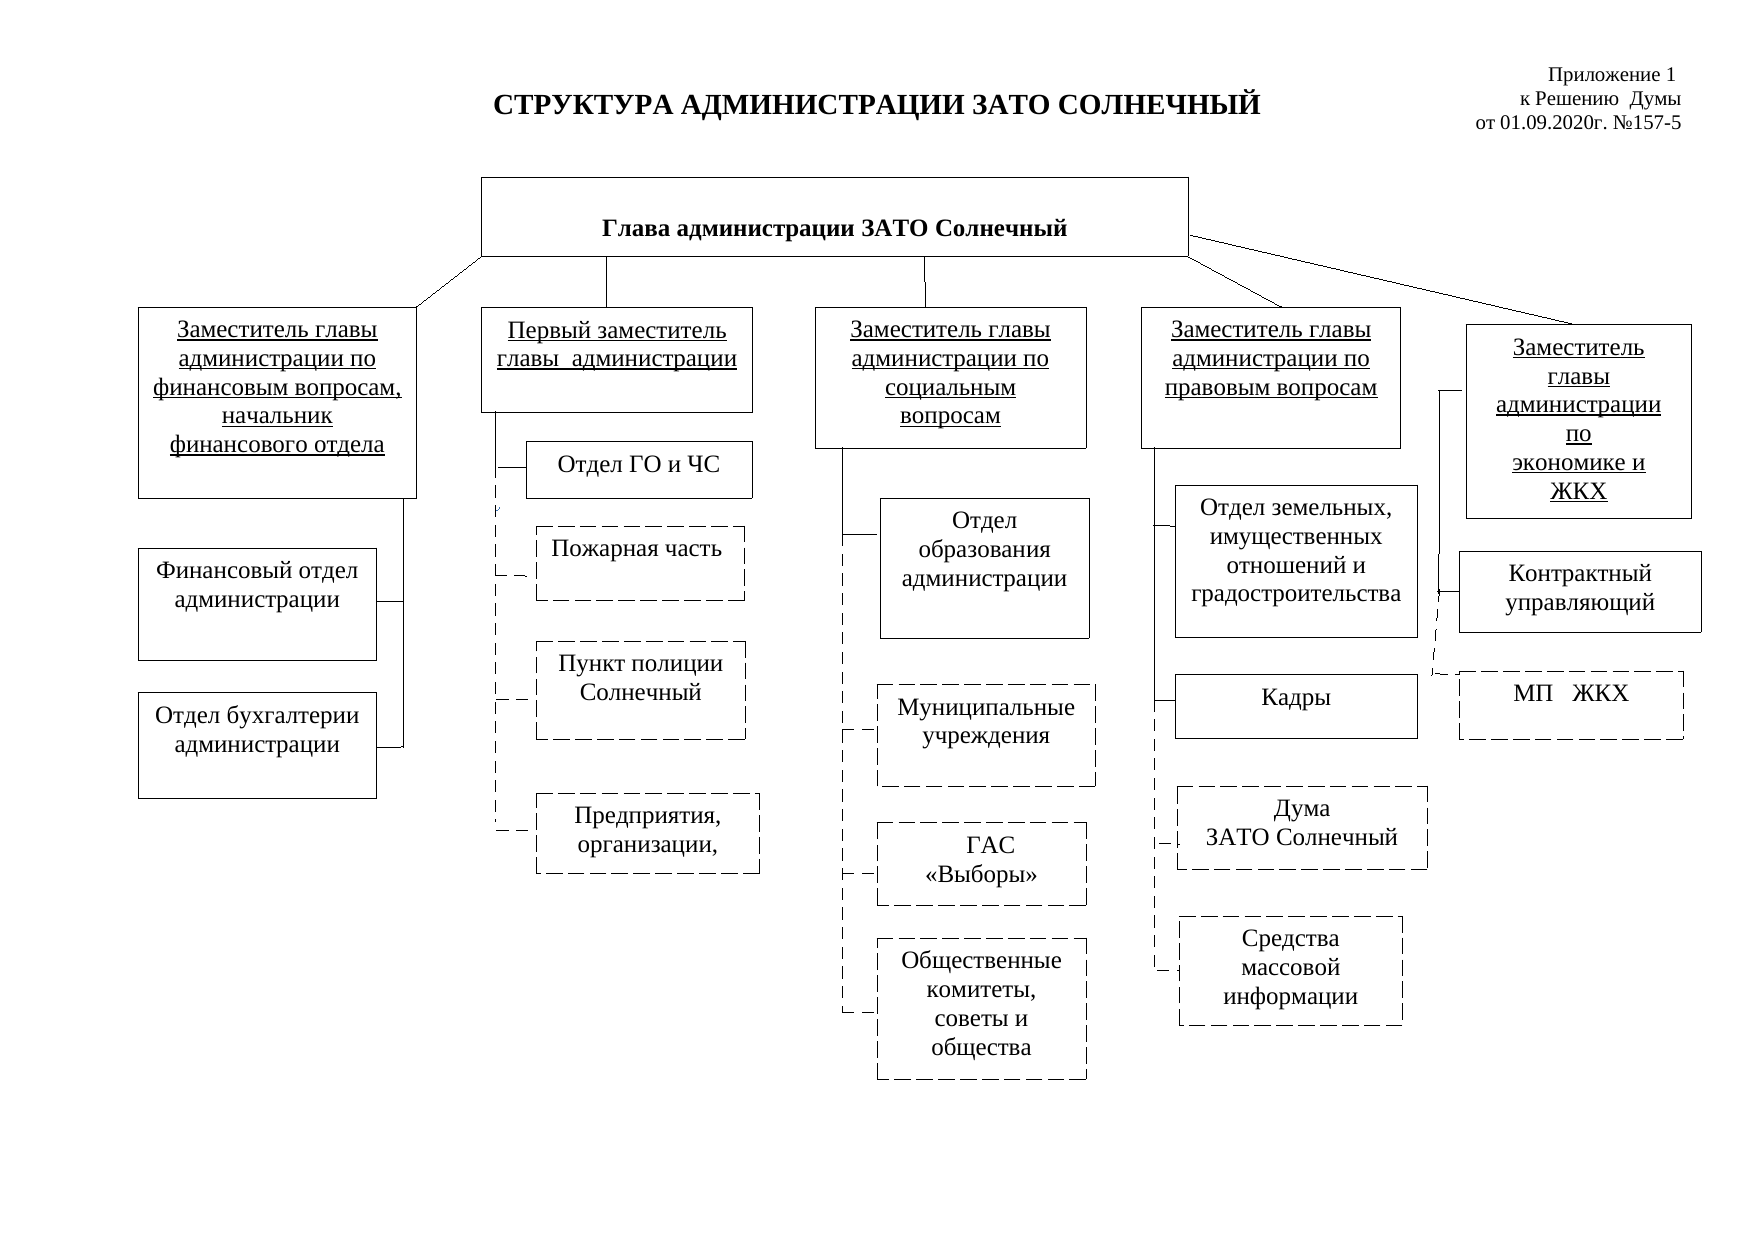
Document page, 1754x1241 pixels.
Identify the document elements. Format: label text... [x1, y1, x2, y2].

text СТРУКТУРА АДМИНИСТРАЦИИ ЗАТО СОЛНЕЧНЫЙ [118, 87, 1407, 121]
